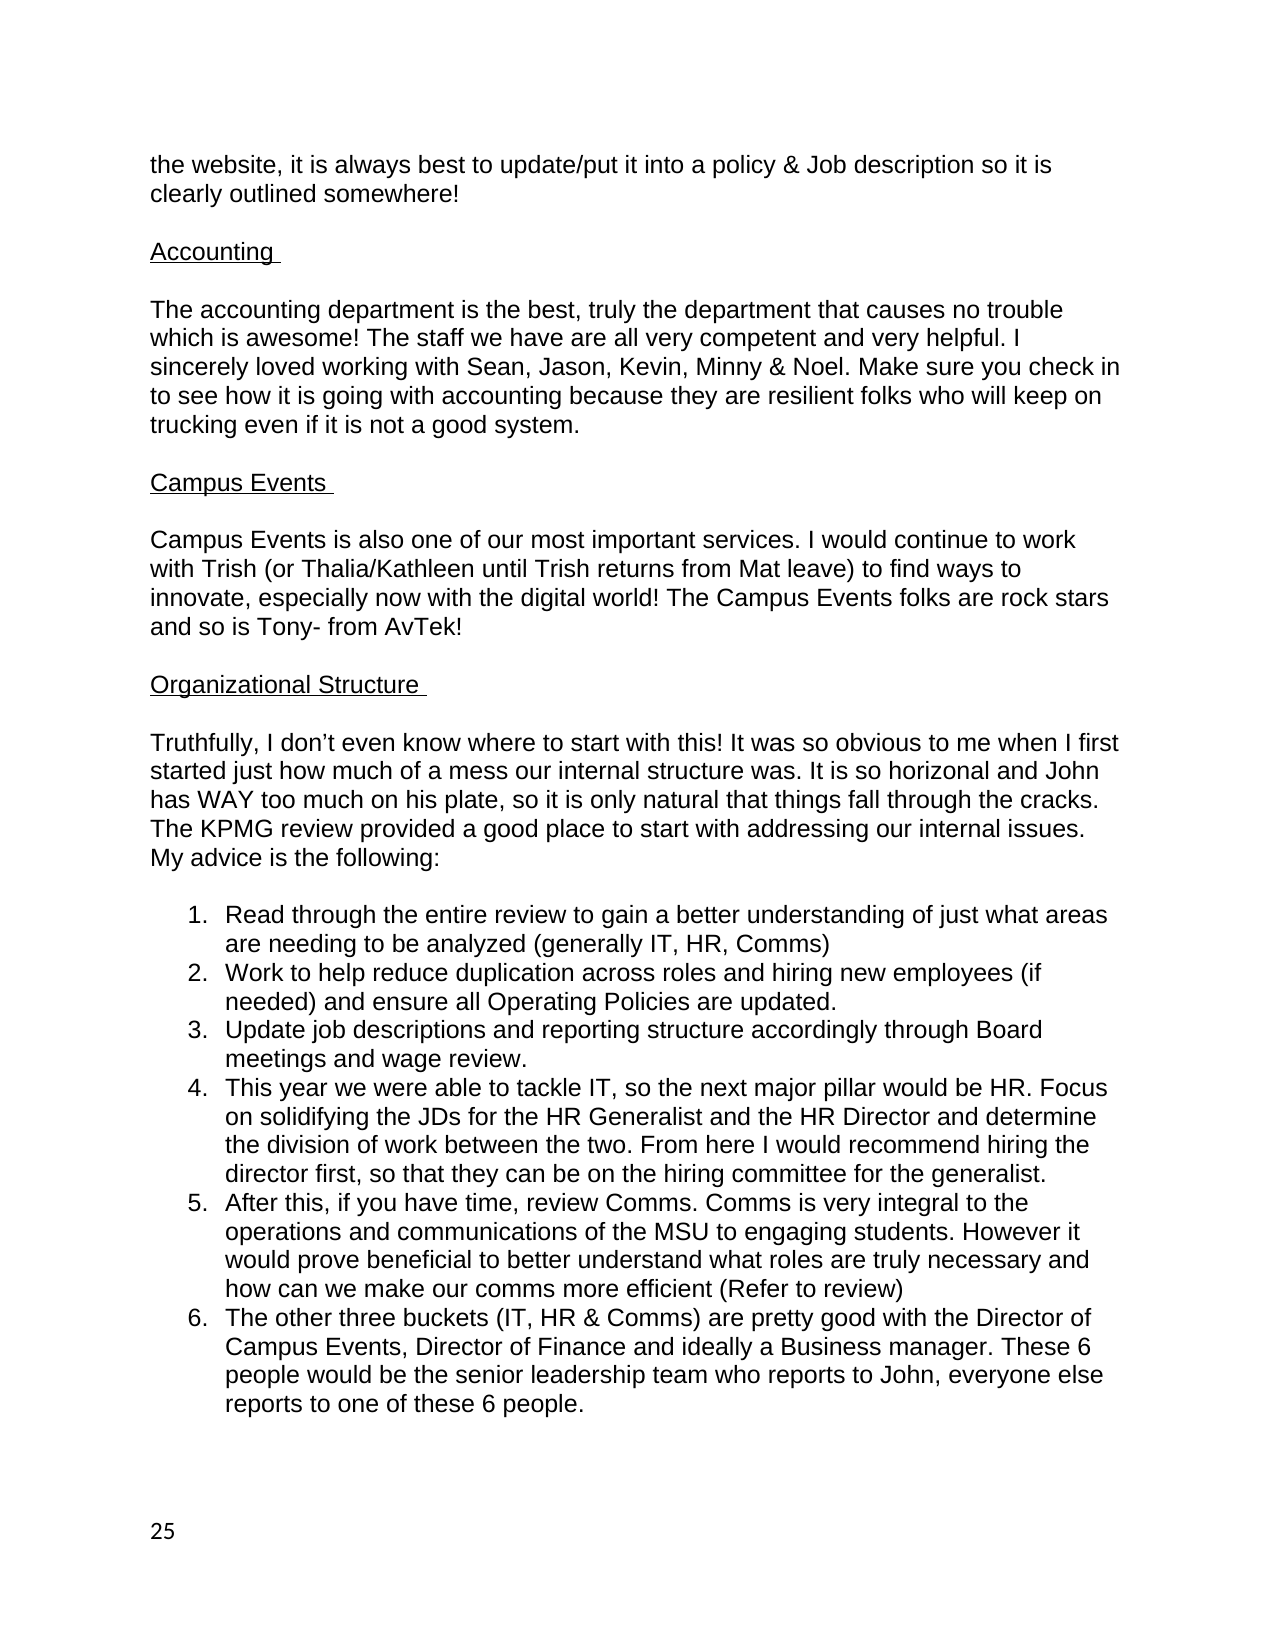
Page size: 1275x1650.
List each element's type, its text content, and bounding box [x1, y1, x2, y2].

text Truthfully, I don’t even know where to start with this! It was so obvious to me when I first started just how much of a mess our internal structure was. It is so horizonal and John has WAY too much on his plate, so it is only natural that things fall through the cracks. The KPMG review provided a good place to start with addressing our internal issues. My advice is the following: [150, 727, 1125, 871]
text The accounting department is the best, truly the department that causes no trouble which is awesome! The staff we have are all very competent and very helpful. I sincerely loved working with Sean, Jason, Kevin, Minny & Noel. Make sure you check in to see how it is going with accounting because they are resilient folks who will keep on trucking even if it is not a good system. [150, 294, 1125, 438]
list Read through the entire review to gain a better understanding of just what areas are needing to be analyzed (generally IT, HR, Comms) [187, 900, 1125, 958]
text Organizational Structure [150, 669, 1125, 698]
text Campus Events is also one of our most important services. I would continue to work with Trish (or Thalia/Kathleen until Trish returns from Mat leave) to find ways to innovate, especially now with the digital world! The Campus Events folks are rock stars and so is Tony- from AvTek! [150, 525, 1125, 640]
list After this, if you have time, review Comms. Comms is very integral to the operations and communications of the MSU to engaging students. However it would prove beneficial to better understand what roles are truly necessary and how can we make our comms more efficient (Refer to review) [187, 1188, 1125, 1303]
list The other three buckets (IT, HR & Comms) are pretty good with the Director of Campus Events, Director of Finance and ideally a Business manager. These 6 people would be the senior leadership team who reports to John, everyone else reports to one of these 6 people. [187, 1303, 1125, 1418]
list Work to help reduce duplication across roles and hiring new employees (if needed) and ensure all Operating Policies are updated. [187, 958, 1125, 1015]
list This year we were able to tackle IT, so the next major pillar would be HR. Focus on solidifying the JDs for the HR Generalist and the HR Director and determine the division of work between the two. From here I would recommend hiring the director first, so that they can be on the hiring committee for the generalist. [187, 1073, 1125, 1188]
list Update job descriptions and reporting structure accordingly through Board meetings and wage review. [187, 1015, 1125, 1073]
text Accounting [150, 237, 1125, 265]
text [150, 150, 1125, 207]
text Campus Events [150, 467, 1125, 496]
